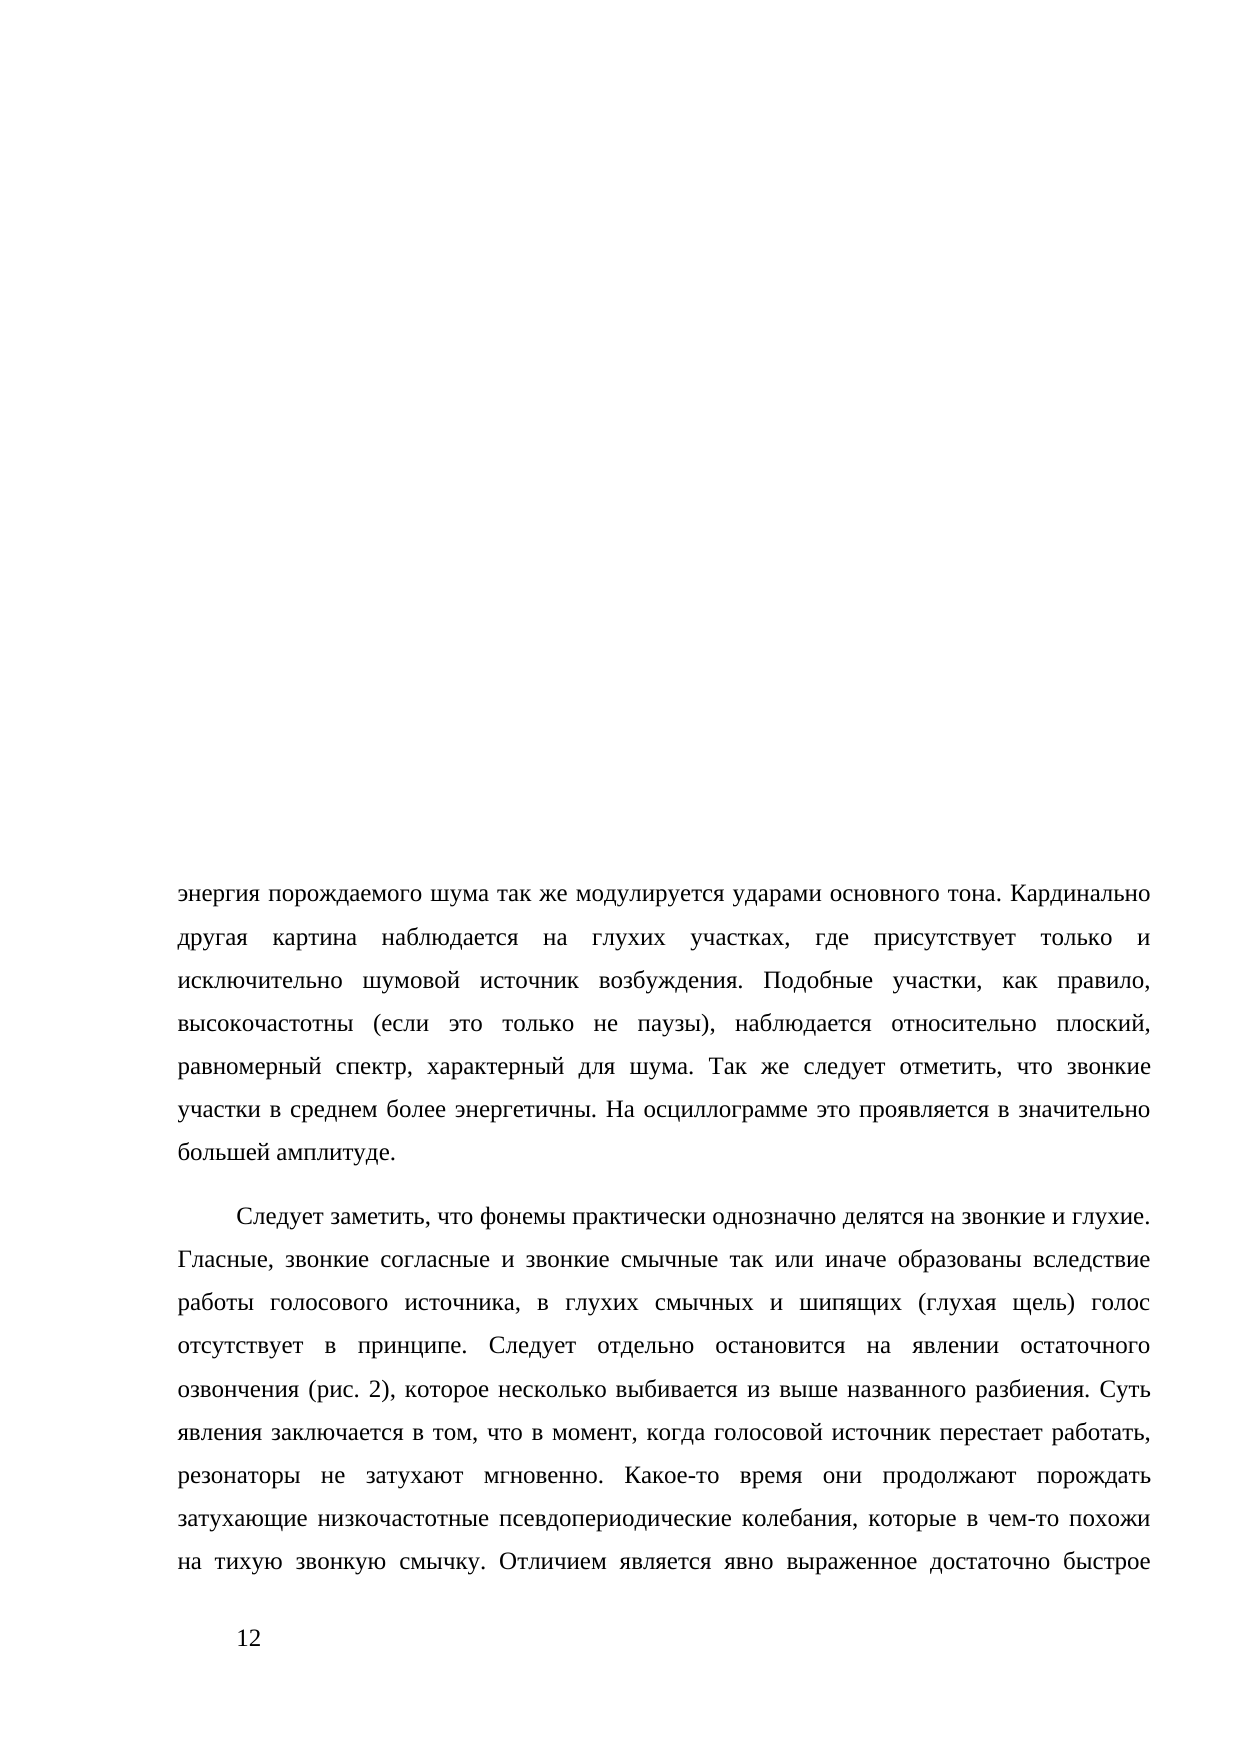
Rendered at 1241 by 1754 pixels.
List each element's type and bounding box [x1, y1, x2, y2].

text [177, 118, 1152, 1166]
text [177, 1201, 1152, 1575]
